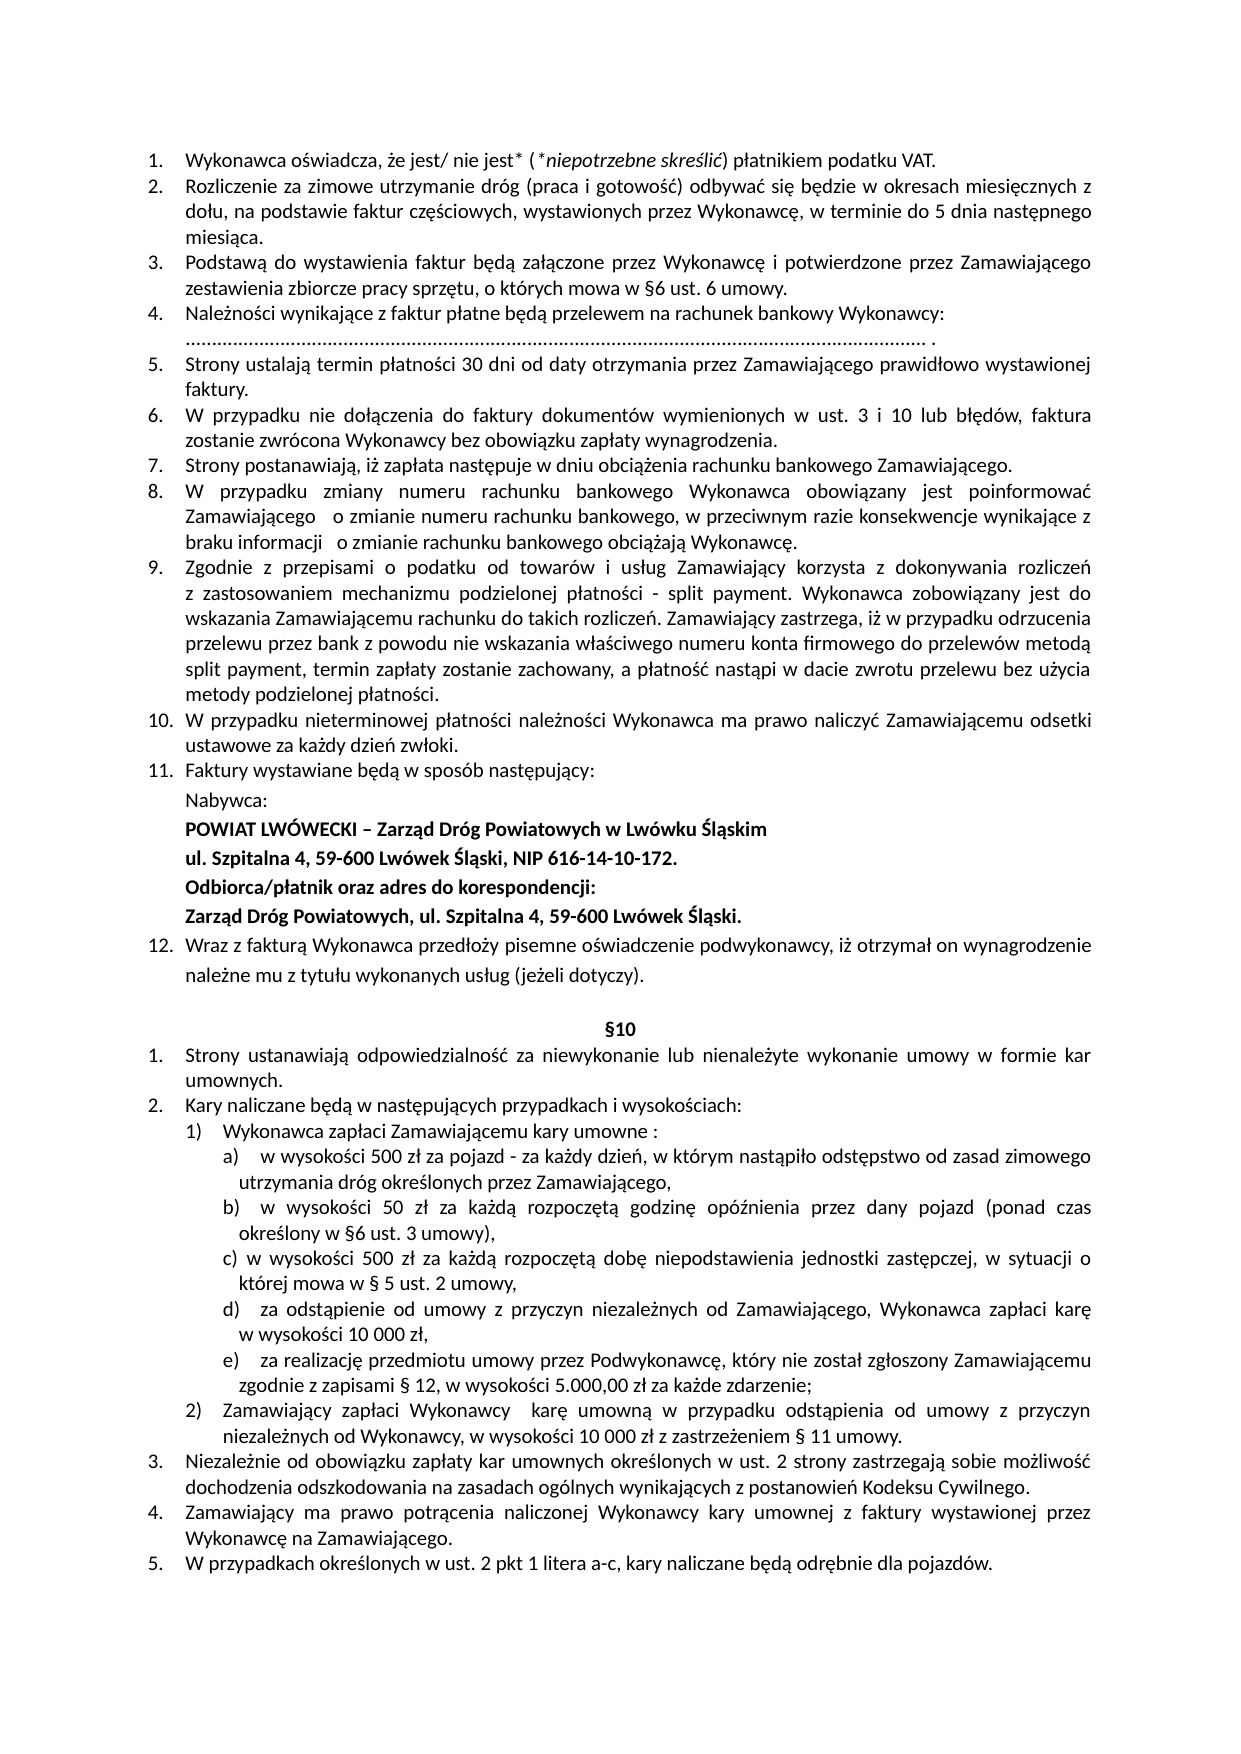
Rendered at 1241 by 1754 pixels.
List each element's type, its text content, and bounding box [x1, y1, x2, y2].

text §10 [148, 1016, 1093, 1042]
list Strony ustalają termin płatności 30 dni od daty otrzymania przez Zamawiającego prawidłowo wystawionej faktury. [148, 351, 1093, 402]
text POWIAT LWÓWECKI – Zarząd Dróg Powiatowych w Lwówku Śląskim [148, 816, 1093, 841]
list Faktury wystawiane będą w sposób następujący: [148, 758, 1093, 783]
list Wykonawca zapłaci Zamawiającemu kary umowne : [185, 1118, 1093, 1143]
list Rozliczenie za zimowe utrzymanie dróg (praca i gotowość) odbywać się będzie w okresach miesięcznych z dołu, na podstawie faktur częściowych, wystawionych przez Wykonawcę, w terminie do 5 dnia następnego miesiąca. [148, 173, 1093, 249]
text Nabywca: [148, 787, 1093, 812]
text ............................................................................................................................................. . [148, 326, 1093, 351]
list w wysokości 500 zł za każdą rozpoczętą dobę niepodstawienia jednostki zastępczej, w sytuacji o której mowa w § 5 ust. 2 umowy, [223, 1245, 1093, 1296]
list w wysokości 500 zł za pojazd - za każdy dzień, w którym nastąpiło odstępstwo od zasad zimowego utrzymania dróg określonych przez Zamawiającego, [223, 1143, 1093, 1194]
list za realizację przedmiotu umowy przez Podwykonawcę, który nie został zgłoszony Zamawiającemu zgodnie z zapisami § 12, w wysokości 5.000,00 zł za każde zdarzenie; [223, 1347, 1093, 1398]
list Niezależnie od obowiązku zapłaty kar umownych określonych w ust. 2 strony zastrzegają sobie możliwość dochodzenia odszkodowania na zasadach ogólnych wynikających z postanowień Kodeksu Cywilnego. [148, 1448, 1093, 1499]
list Kary naliczane będą w następujących przypadkach i wysokościach: [148, 1093, 1093, 1118]
text Zarząd Dróg Powiatowych, ul. Szpitalna 4, 59-600 Lwówek Śląski. [148, 903, 1093, 929]
list Wykonawca oświadcza, że jest/ nie jest* (*niepotrzebne skreślić) płatnikiem podatku VAT. [148, 148, 1093, 173]
text Odbiorca/płatnik oraz adres do korespondencji: [148, 874, 1093, 900]
list Podstawą do wystawienia faktur będą załączone przez Wykonawcę i potwierdzone przez Zamawiającego zestawienia zbiorcze pracy sprzętu, o których mowa w §6 ust. 6 umowy. [148, 249, 1093, 300]
list W przypadkach określonych w ust. 2 pkt 1 litera a-c, kary naliczane będą odrębnie dla pojazdów. [148, 1550, 1093, 1576]
list Zamawiający ma prawo potrącenia naliczonej Wykonawcy kary umownej z faktury wystawionej przez Wykonawcę na Zamawiającego. [148, 1499, 1093, 1550]
list W przypadku nieterminowej płatności należności Wykonawca ma prawo naliczyć Zamawiającemu odsetki ustawowe za każdy dzień zwłoki. [148, 707, 1093, 758]
list Należności wynikające z faktur płatne będą przelewem na rachunek bankowy Wykonawcy: [148, 300, 1093, 326]
list Zgodnie z przepisami o podatku od towarów i usług Zamawiający korzysta z dokonywania rozliczeń z zastosowaniem mechanizmu podzielonej płatności - split payment. Wykonawca zobowiązany jest do wskazania Zamawiającemu rachunku do takich rozliczeń. Zamawiający zastrzega, iż w przypadku odrzucenia przelewu przez bank z powodu nie wskazania właściwego numeru konta firmowego do przelewów metodą split payment, termin zapłaty zostanie zachowany, a płatność nastąpi w dacie zwrotu przelewu bez użycia metody podzielonej płatności. [148, 554, 1093, 707]
list W przypadku nie dołączenia do faktury dokumentów wymienionych w ust. 3 i 10 lub błędów, faktura zostanie zwrócona Wykonawcy bez obowiązku zapłaty wynagrodzenia. [148, 402, 1093, 453]
list Strony ustanawiają odpowiedzialność za niewykonanie lub nienależyte wykonanie umowy w formie kar umownych. [148, 1042, 1093, 1093]
list w wysokości 50 zł za każdą rozpoczętą godzinę opóźnienia przez dany pojazd (ponad czas określony w §6 ust. 3 umowy), [223, 1194, 1093, 1245]
list Strony postanawiają, iż zapłata następuje w dniu obciążenia rachunku bankowego Zamawiającego. [148, 453, 1093, 478]
list W przypadku zmiany numeru rachunku bankowego Wykonawca obowiązany jest poinformować Zamawiającego o zmianie numeru rachunku bankowego, w przeciwnym razie konsekwencje wynikające z braku informacji o zmianie rachunku bankowego obciążają Wykonawcę. [148, 478, 1093, 554]
list Zamawiający zapłaci Wykonawcy karę umowną w przypadku odstąpienia od umowy z przyczyn niezależnych od Wykonawcy, w wysokości 10 000 zł z zastrzeżeniem § 11 umowy. [185, 1398, 1093, 1448]
list Wraz z fakturą Wykonawca przedłoży pisemne oświadczenie podwykonawcy, iż otrzymał on wynagrodzenie należne mu z tytułu wykonanych usług (jeżeli dotyczy). [148, 933, 1093, 987]
list za odstąpienie od umowy z przyczyn niezależnych od Zamawiającego, Wykonawca zapłaci karę w wysokości 10 000 zł, [223, 1296, 1093, 1347]
text ul. Szpitalna 4, 59-600 Lwówek Śląski, NIP 616-14-10-172. [148, 845, 1093, 871]
